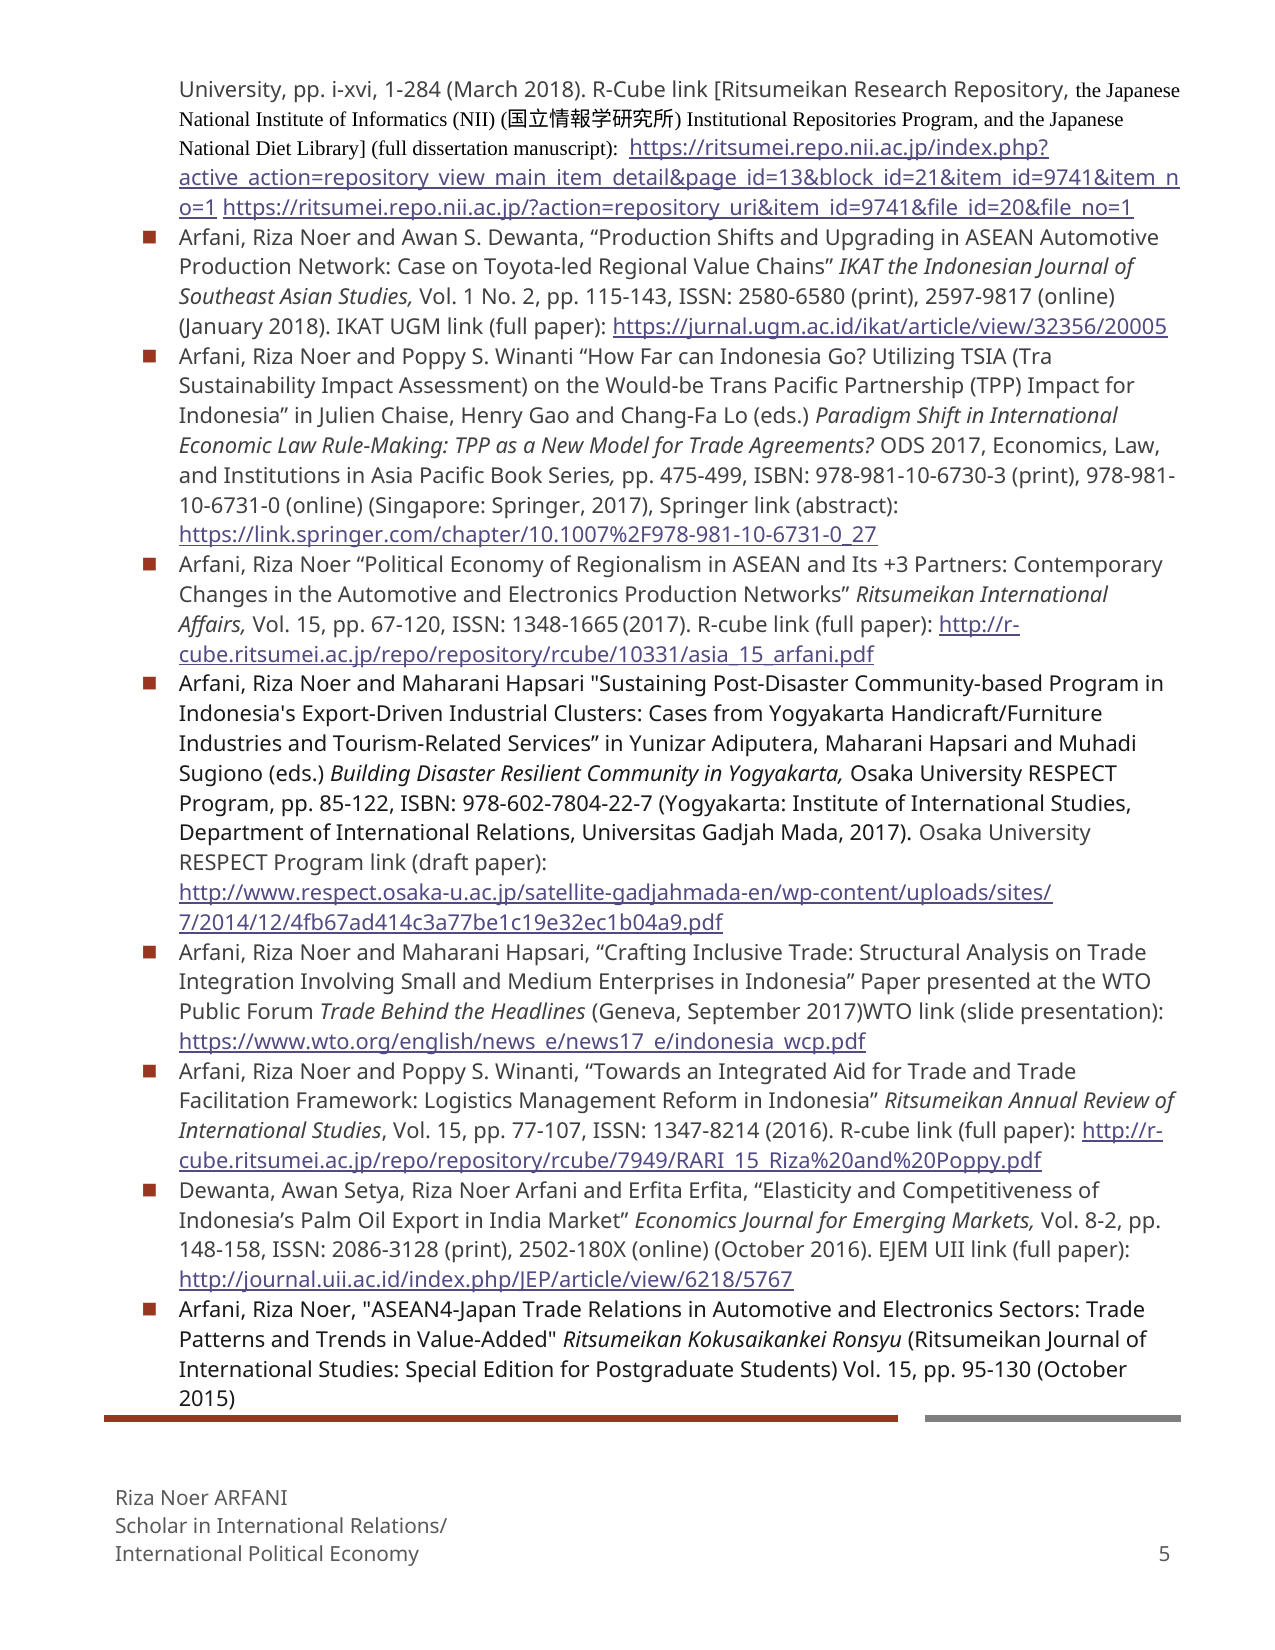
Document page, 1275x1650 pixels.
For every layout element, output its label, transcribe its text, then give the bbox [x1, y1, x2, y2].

list Arfani, Riza Noer and Poppy S. Winanti “How Far can Indonesia Go? Utilizing TSIA (Tra Sustainability Impact Assessment) on the Would-be Trans Pacific Partnership (TPP) Impact for Indonesia” in Julien Chaise, Henry Gao and Chang-Fa Lo (eds.) Paradigm Shift in International Economic Law Rule-Making: TPP as a New Model for Trade Agreements? ODS 2017, Economics, Law, and Institutions in Asia Pacific Book Series, pp. 475-499, ISBN: 978-981-10-6730-3 (print), 978-981-10-6731-0 (online) (Singapore: Springer, 2017), Springer link (abstract): https://link.springer.com/chapter/10.1007%2F978-981-10-6731-0_27 [141, 341, 1181, 549]
list Arfani, Riza Noer and Poppy S. Winanti, “Towards an Integrated Aid for Trade and Trade Facilitation Framework: Logistics Management Reform in Indonesia” Ritsumeikan Annual Review of International Studies, Vol. 15, pp. 77-107, ISSN: 1347-8214 (2016). R-cube link (full paper): http://r-cube.ritsumei.ac.jp/repo/repository/rcube/7949/RARI_15_Riza%20and%20Poppy.pdf [141, 1056, 1181, 1175]
list Arfani, Riza Noer “Political Economy of Regionalism in ASEAN and Its +3 Partners: Contemporary Changes in the Automotive and Electronics Production Networks” Ritsumeikan International Affairs, Vol. 15, pp. 67-120, ISSN: 1348-1665 (2017). R-cube link (full paper): http://r-cube.ritsumei.ac.jp/repo/repository/rcube/10331/asia_15_arfani.pdf [141, 549, 1181, 668]
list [141, 74, 1181, 221]
list Arfani, Riza Noer and Maharani Hapsari "Sustaining Post-Disaster Community-based Program in Indonesia's Export-Driven Industrial Clusters: Cases from Yogyakarta Handicraft/Furniture Industries and Tourism-Related Services” in Yunizar Adiputera, Maharani Hapsari and Muhadi Sugiono (eds.) Building Disaster Resilient Community in Yogyakarta, Osaka University RESPECT Program, pp. 85-122, ISBN: 978-602-7804-22-7 (Yogyakarta: Institute of International Studies, Department of International Relations, Universitas Gadjah Mada, 2017). Osaka University RESPECT Program link (draft paper): http://www.respect.osaka-u.ac.jp/satellite-gadjahmada-en/wp-content/uploads/sites/7/2014/12/4fb67ad414c3a77be1c19e32ec1b04a9.pdf [141, 668, 1181, 936]
list Dewanta, Awan Setya, Riza Noer Arfani and Erfita Erfita, “Elasticity and Competitiveness of Indonesia’s Palm Oil Export in India Market” Economics Journal for Emerging Markets, Vol. 8-2, pp. 148-158, ISSN: 2086-3128 (print), 2502-180X (online) (October 2016). EJEM UII link (full paper): http://journal.uii.ac.id/index.php/JEP/article/view/6218/5767 [141, 1175, 1181, 1294]
list Arfani, Riza Noer, "ASEAN4-Japan Trade Relations in Automotive and Electronics Sectors: Trade Patterns and Trends in Value-Added" Ritsumeikan Kokusaikankei Ronsyu (Ritsumeikan Journal of International Studies: Special Edition for Postgraduate Students) Vol. 15, pp. 95-130 (October 2015) [141, 1294, 1181, 1413]
list Arfani, Riza Noer and Awan S. Dewanta, “Production Shifts and Upgrading in ASEAN Automotive Production Network: Case on Toyota-led Regional Value Chains” IKAT the Indonesian Journal of Southeast Asian Studies, Vol. 1 No. 2, pp. 115-143, ISSN: 2580-6580 (print), 2597-9817 (online) (January 2018). IKAT UGM link (full paper): https://jurnal.ugm.ac.id/ikat/article/view/32356/20005 [141, 221, 1181, 341]
list Arfani, Riza Noer and Maharani Hapsari, “Crafting Inclusive Trade: Structural Analysis on Trade Integration Involving Small and Medium Enterprises in Indonesia” Paper presented at the WTO Public Forum Trade Behind the Headlines (Geneva, September 2017)WTO link (slide presentation): https://www.wto.org/english/news_e/news17_e/indonesia_wcp.pdf [141, 936, 1181, 1056]
